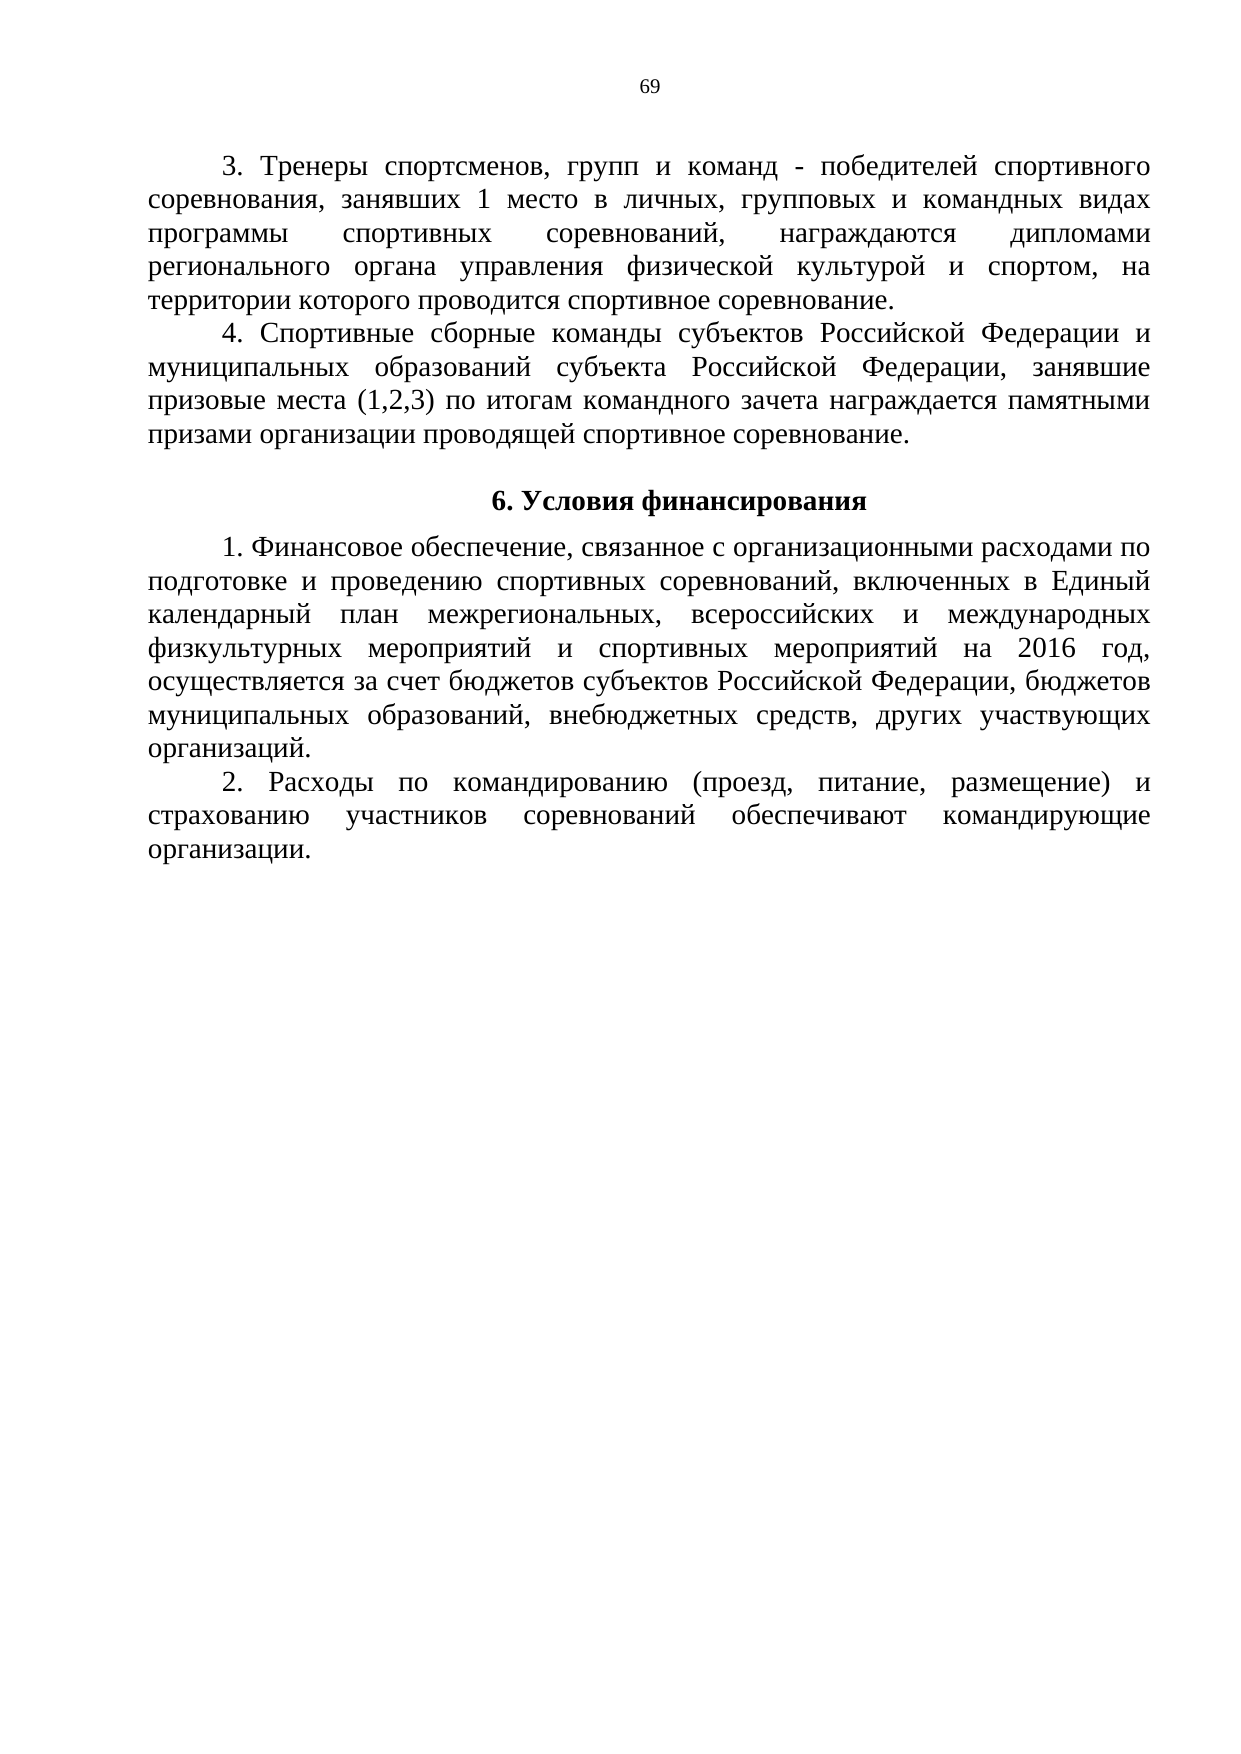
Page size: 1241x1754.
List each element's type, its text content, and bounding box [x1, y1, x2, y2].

text 3. Тренеры спортсменов, групп и команд - победителей спортивного соревнования, занявших 1 место в личных, групповых и командных видах программы спортивных соревнований, награждаются дипломами регионального органа управления физической культурой и спортом, на территории которого проводится спортивное соревнование. [148, 148, 1152, 315]
text 6. Условия финансирования [148, 483, 1152, 517]
text 2. Расходы по командированию (проезд, питание, размещение) и страхованию участников соревнований обеспечивают командирующие организации. [148, 764, 1152, 864]
text 1. Финансовое обеспечение, связанное с организационными расходами по подготовке и проведению спортивных соревнований, включенных в Единый календарный план межрегиональных, всероссийских и международных физкультурных мероприятий и спортивных мероприятий на 2016 год, осуществляется за счет бюджетов субъектов Российской Федерации, бюджетов муниципальных образований, внебюджетных средств, других участвующих организаций. [148, 529, 1152, 764]
text 4. Спортивные сборные команды субъектов Российской Федерации и муниципальных образований субъекта Российской Федерации, занявшие призовые места (1,2,3) по итогам командного зачета награждается памятными призами организации проводящей спортивное соревнование. [148, 315, 1152, 449]
